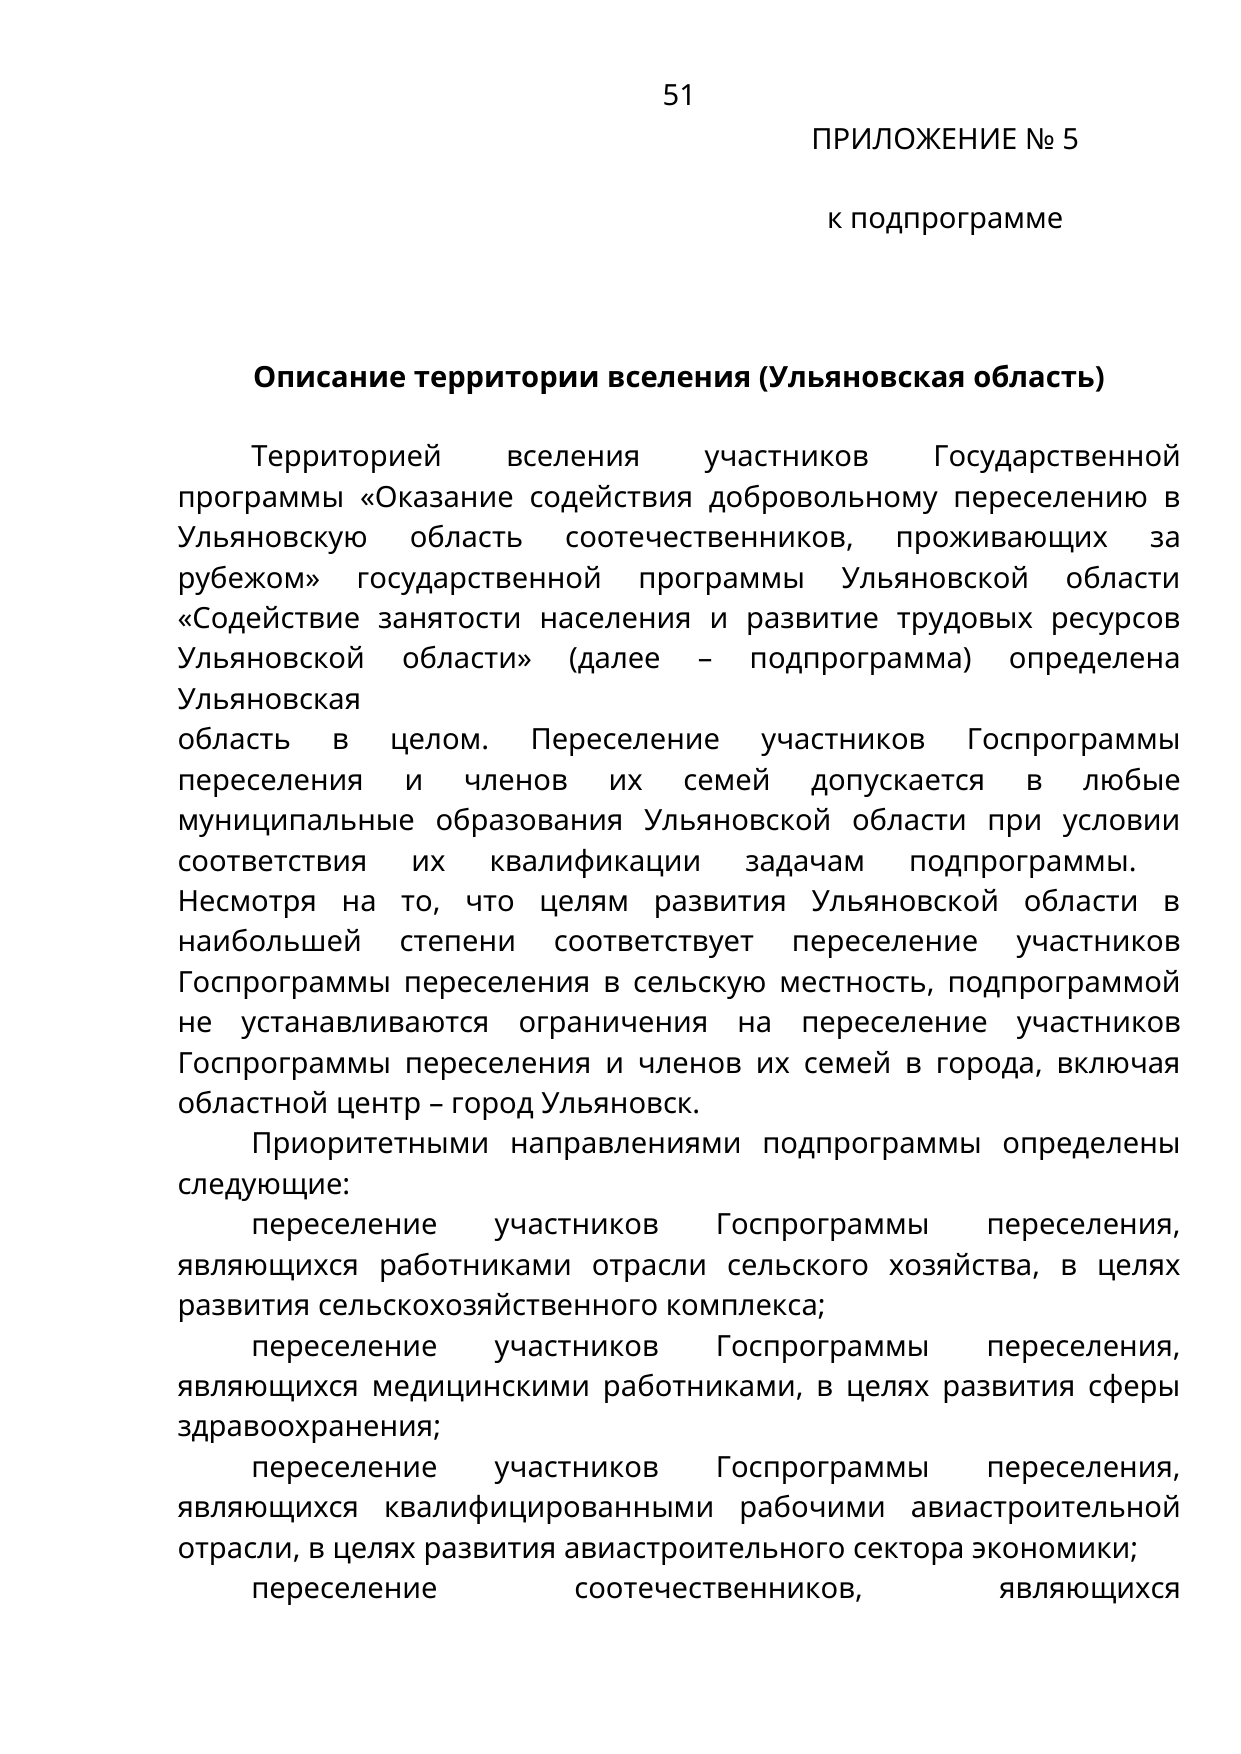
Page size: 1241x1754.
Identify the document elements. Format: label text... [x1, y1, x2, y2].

text ПРИЛОЖЕНИЕ № 5 [177, 118, 1181, 158]
text Приоритетными направлениями подпрограммы определены следующие: [177, 1123, 1181, 1203]
title Описание территории вселения (Ульяновская область) [177, 356, 1181, 396]
text переселение участников Госпрограммы переселения, являющихся медицинскими работниками, в целях развития сферы здравоохранения; [177, 1325, 1181, 1445]
text Территорией вселения участников Государственной программы «Оказание содействия добровольному переселению в Ульяновскую область соотечественников, проживающих за рубежом» государственной программы Ульяновской области «Содействие занятости населения и развитие трудовых ресурсов Ульяновской области» (далее – подпрограмма) определена Ульяновская область в целом. Переселение участников Госпрограммы переселения и членов их семей допускается в любые муниципальные образования Ульяновской области при условии соответствия их квалификации задачам подпрограммы. Несмотря на то, что целям развития Ульяновской области в наибольшей степени соответствует переселение участников Госпрограммы переселения в сельскую местность, подпрограммой не устанавливаются ограничения на переселение участников Госпрограммы переселения и членов их семей в города, включая областной центр – город Ульяновск. [177, 436, 1181, 1122]
text к подпрограмме [177, 197, 1181, 237]
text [177, 1567, 1181, 1607]
text переселение участников Госпрограммы переселения, являющихся квалифицированными рабочими авиастроительной отрасли, в целях развития авиастроительного сектора экономики; [177, 1446, 1181, 1567]
text переселение участников Госпрограммы переселения, являющихся работниками отрасли сельского хозяйства, в целях развития сельскохозяйственного комплекса; [177, 1203, 1181, 1324]
